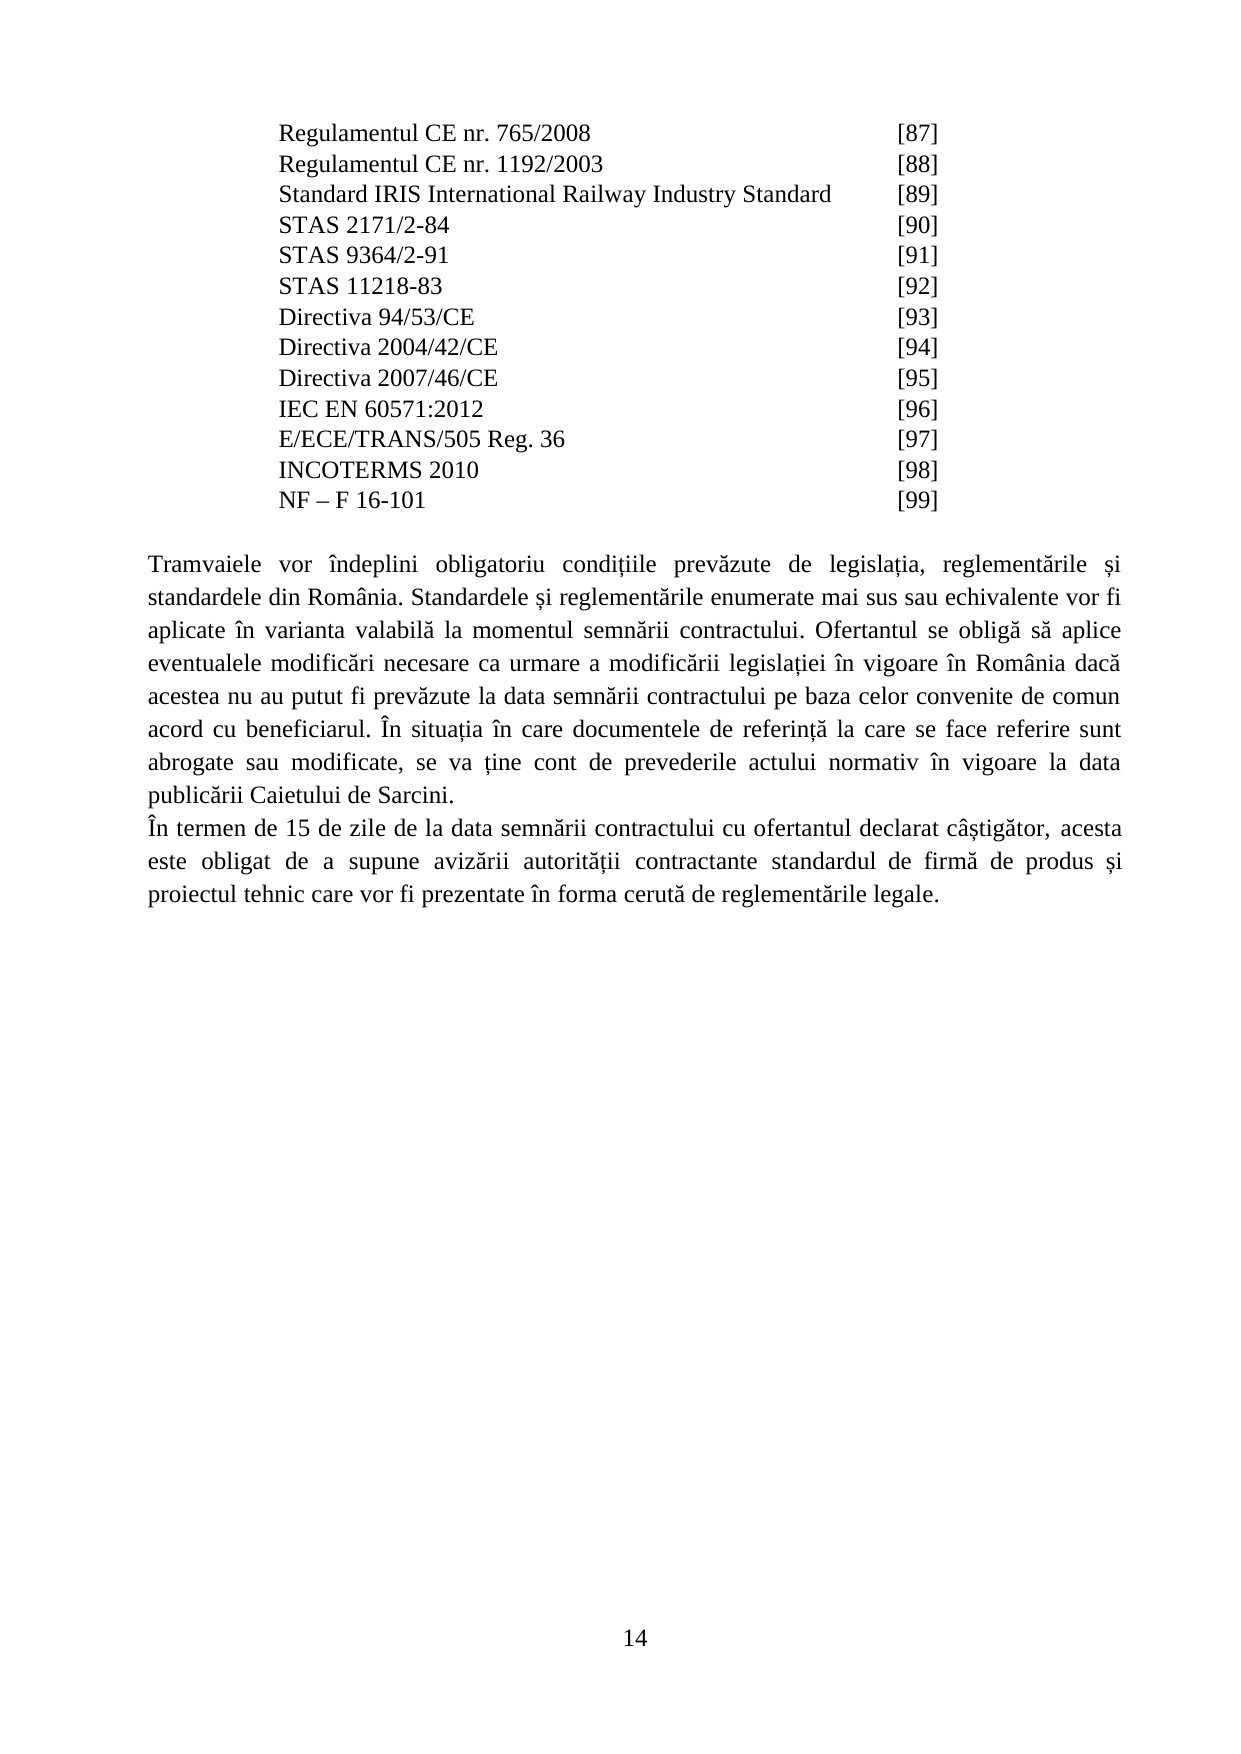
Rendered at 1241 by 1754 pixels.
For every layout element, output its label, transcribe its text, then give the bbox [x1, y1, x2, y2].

table_cell Regulamentul CE nr. 1192/2003 [278, 149, 844, 179]
table_cell [99] [844, 486, 992, 516]
table_cell [87] [844, 118, 992, 149]
table_cell [88] [844, 149, 992, 179]
table_cell [92] [844, 271, 992, 302]
table_cell IEC EN 60571:2012 [278, 394, 844, 424]
table_cell Directiva 2004/42/CE [278, 333, 844, 363]
table_cell [91] [844, 241, 992, 271]
table_cell [93] [844, 302, 992, 332]
table_cell NF – F 16-101 [278, 486, 844, 516]
table_cell Standard IRIS International Railway Industry Standard [278, 179, 844, 210]
text În termen de 15 de zile de la data semnării contractului cu ofertantul declarat câștigător, acesta este obligat de a supune avizării autorității contractante standardul de firmă de produs și proiectul tehnic care vor fi prezentate în forma cerută de reglementările legale. [148, 813, 1122, 908]
text Tramvaiele vor îndeplini obligatoriu condițiile prevăzute de legislația, reglementările și standardele din România. Standardele și reglementările enumerate mai sus sau echivalente vor fi aplicate în varianta valabilă la momentul semnării contractului. Ofertantul se obligă să aplice eventualele modificări necesare ca urmare a modificării legislației în vigoare în România dacă acestea nu au putut fi prevăzute la data semnării contractului pe baza celor convenite de comun acord cu beneficiarul. În situația în care documentele de referință la care se face referire sunt abrogate sau modificate, se va ține cont de prevederile actului normativ în vigoare la data publicării Caietului de Sarcini. [148, 549, 1122, 809]
table_cell E/ECE/TRANS/505 Reg. 36 [278, 424, 844, 455]
table_cell [90] [844, 210, 992, 241]
table_cell Directiva 94/53/CE [278, 302, 844, 332]
table_cell [94] [844, 333, 992, 363]
table_cell STAS 2171/2-84 [278, 210, 844, 241]
table_cell STAS 9364/2-91 [278, 241, 844, 271]
table_cell Directiva 2007/46/CE [278, 363, 844, 394]
table_cell [89] [844, 179, 992, 210]
table_cell Regulamentul CE nr. 765/2008 [278, 118, 844, 149]
table_cell STAS 11218-83 [278, 271, 844, 302]
table_cell [95] [844, 363, 992, 394]
table_cell INCOTERMS 2010 [278, 455, 844, 486]
table_cell [97] [844, 424, 992, 455]
table_cell [96] [844, 394, 992, 424]
table_cell [98] [844, 455, 992, 486]
